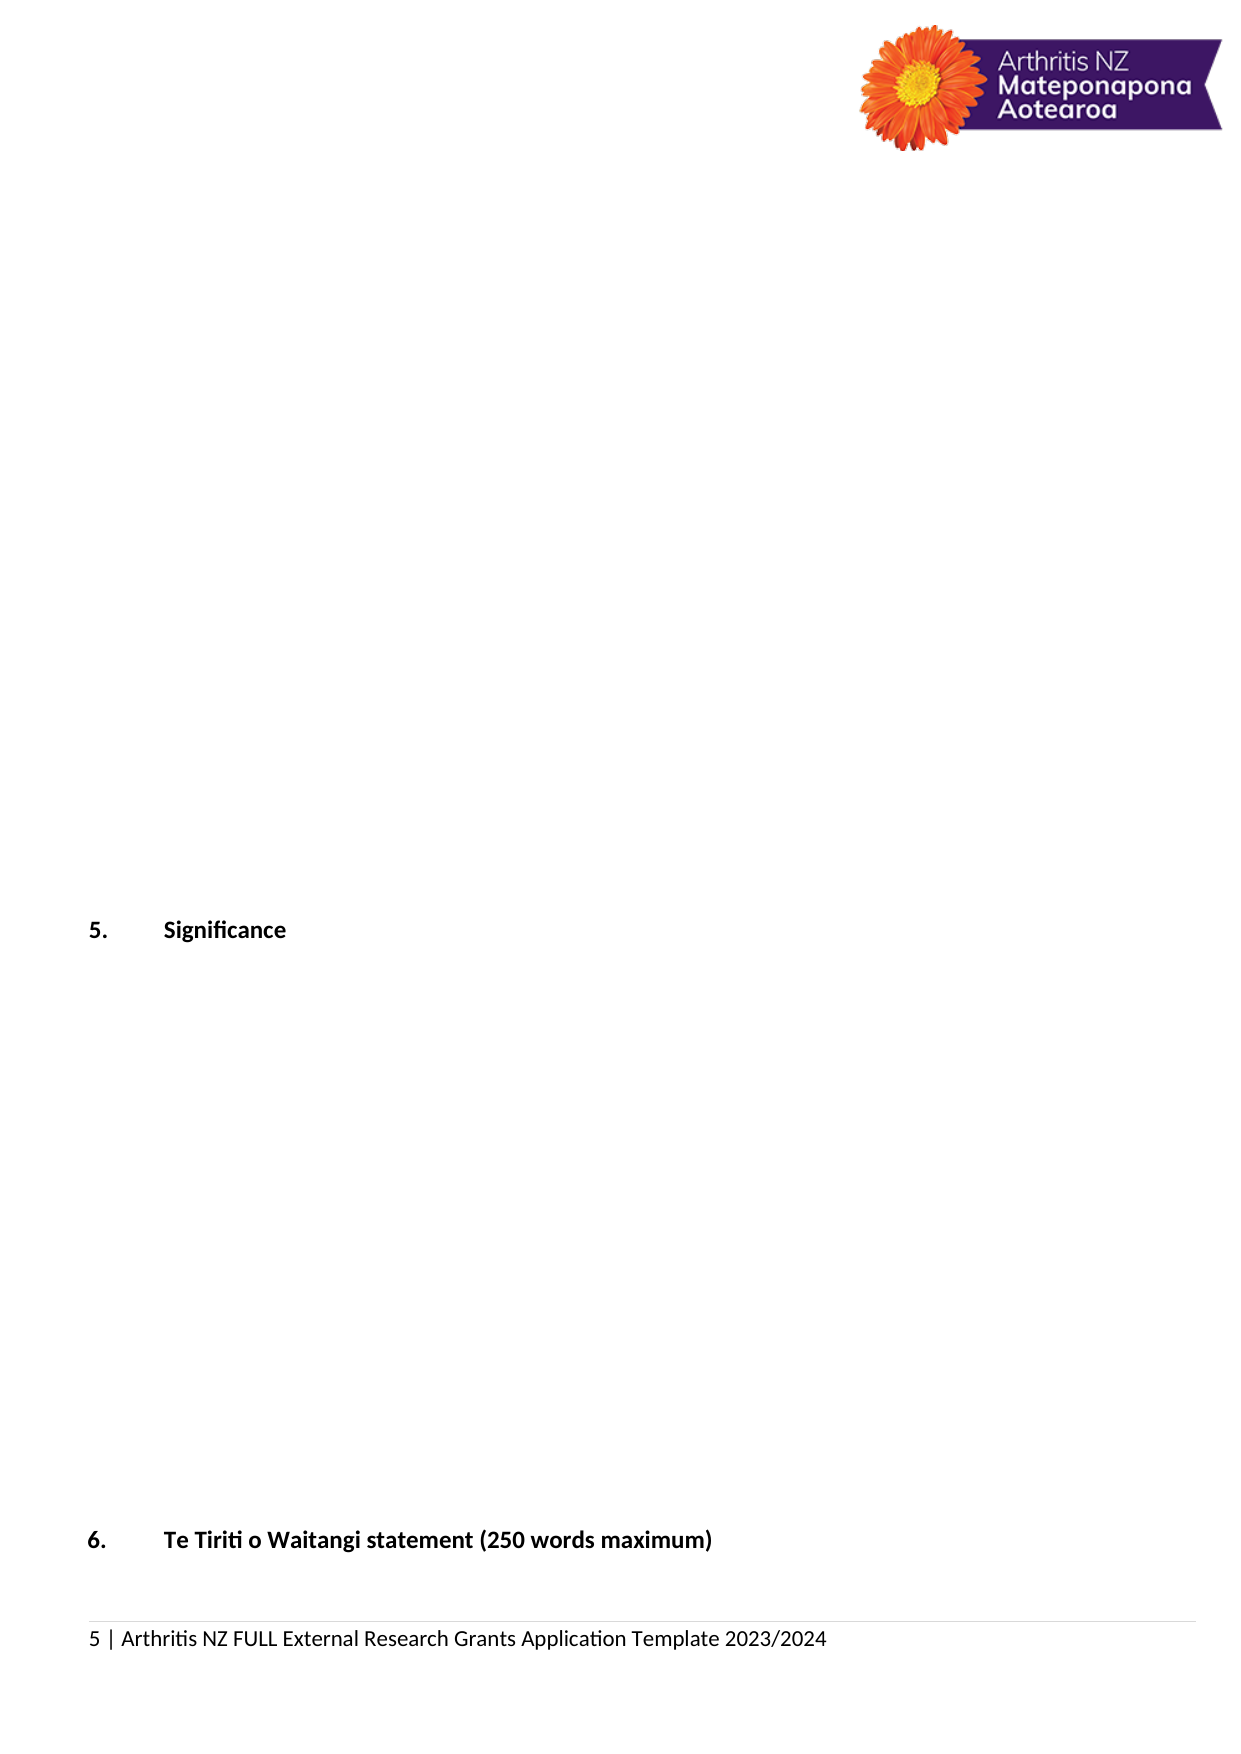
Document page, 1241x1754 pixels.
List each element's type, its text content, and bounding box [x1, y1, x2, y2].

list Significance [89, 914, 1196, 944]
picture [853, 25, 1226, 151]
text 6. Te Tiriti o Waitangi statement (250 words maximum) [14, 1524, 1196, 1555]
